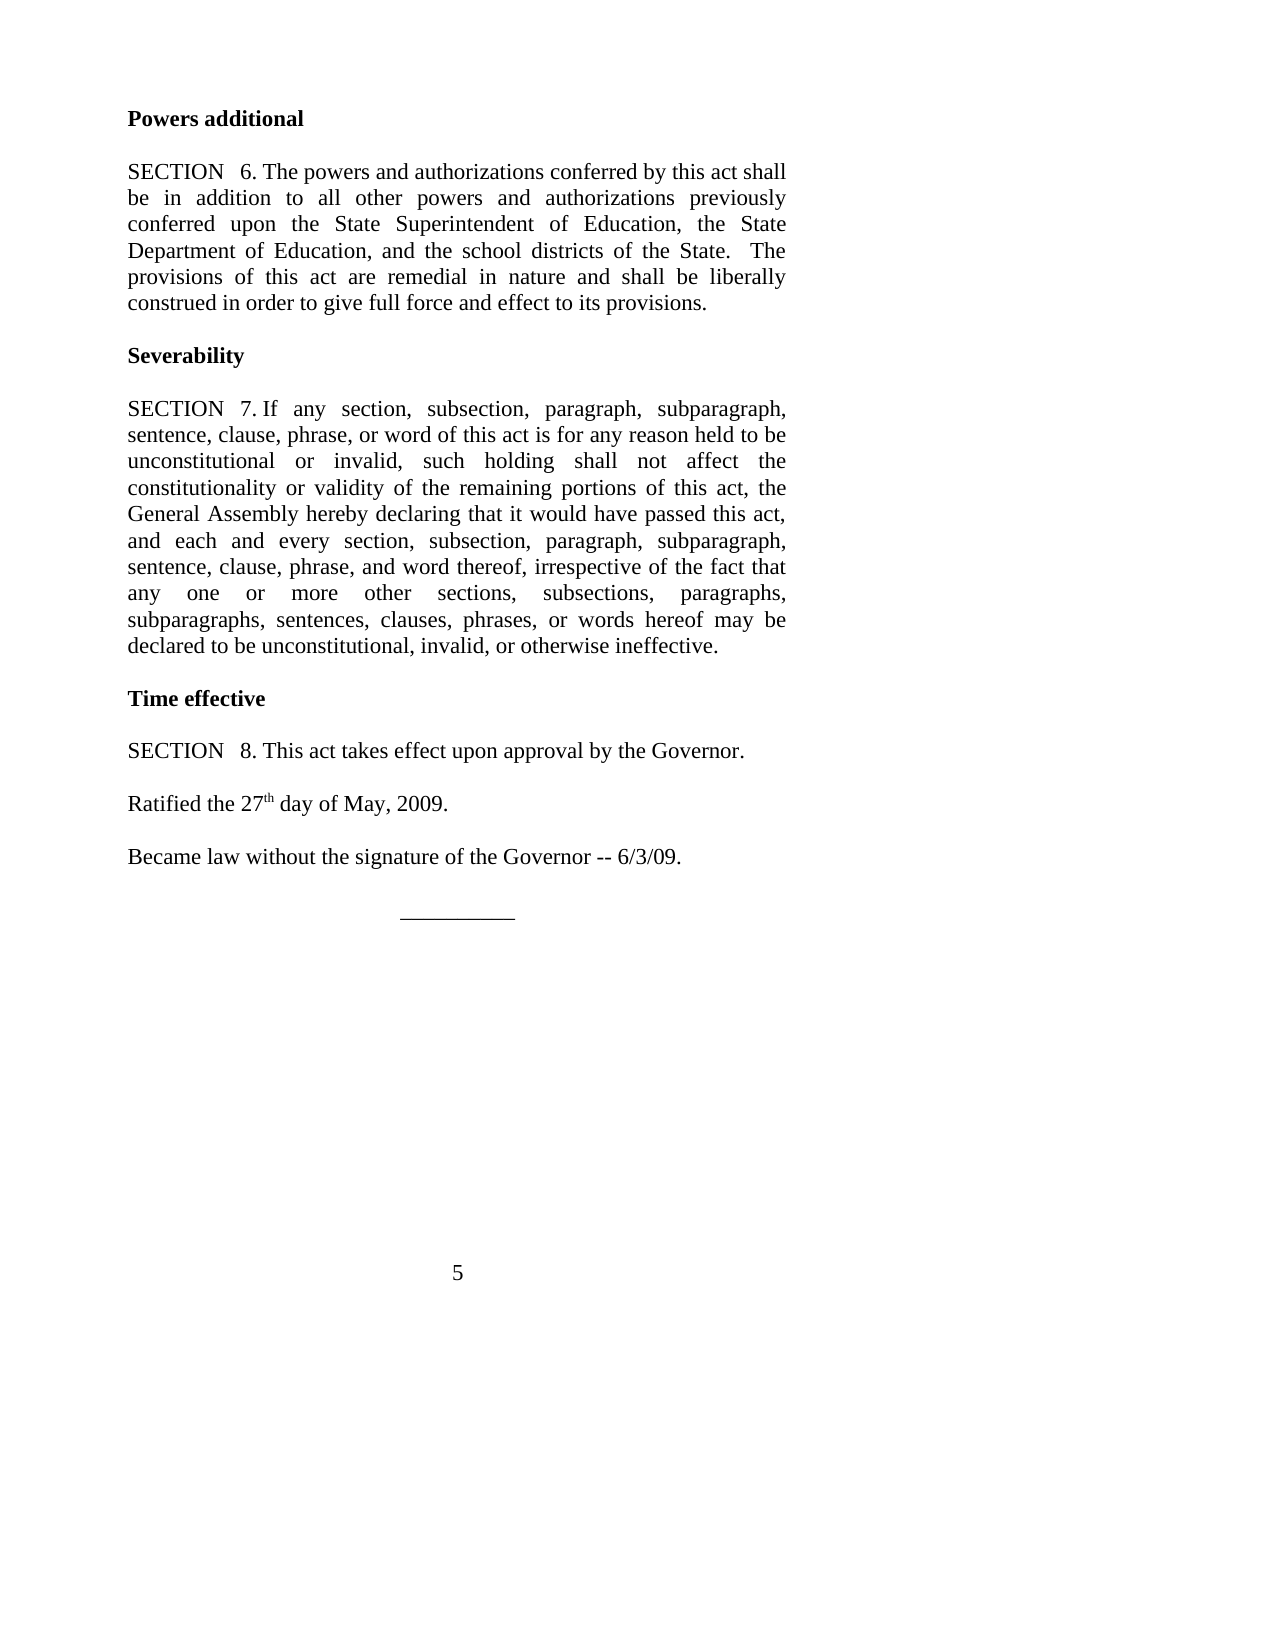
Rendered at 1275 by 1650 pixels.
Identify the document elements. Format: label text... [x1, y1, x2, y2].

text SECTION 8. This act takes effect upon approval by the Governor. [127, 737, 787, 764]
text SECTION 6. The powers and authorizations conferred by this act shall be in addition to all other powers and authorizations previously conferred upon the State Superintendent of Education, the State Department of Education, and the school districts of the State. The provisions of this act are remedial in nature and shall be liberally construed in order to give full force and effect to its provisions. [127, 158, 787, 316]
text Became law without the signature of the Governor -- 6/3/09. [127, 843, 787, 869]
text Powers additional [127, 105, 787, 131]
text Time effective [127, 685, 787, 711]
text SECTION 7. If any section, subsection, paragraph, subparagraph, sentence, clause, phrase, or word of this act is for any reason held to be unconstitutional or invalid, such holding shall not affect the constitutionality or validity of the remaining portions of this act, the General Assembly hereby declaring that it would have passed this act, and each and every section, subsection, paragraph, subparagraph, sentence, clause, phrase, and word thereof, irrespective of the fact that any one or more other sections, subsections, paragraphs, subparagraphs, sentences, clauses, phrases, or words hereof may be declared to be unconstitutional, invalid, or otherwise ineffective. [127, 395, 787, 658]
text Ratified the 27th day of May, 2009. [127, 790, 787, 817]
text Severability [127, 342, 787, 368]
text __________ [127, 896, 787, 922]
